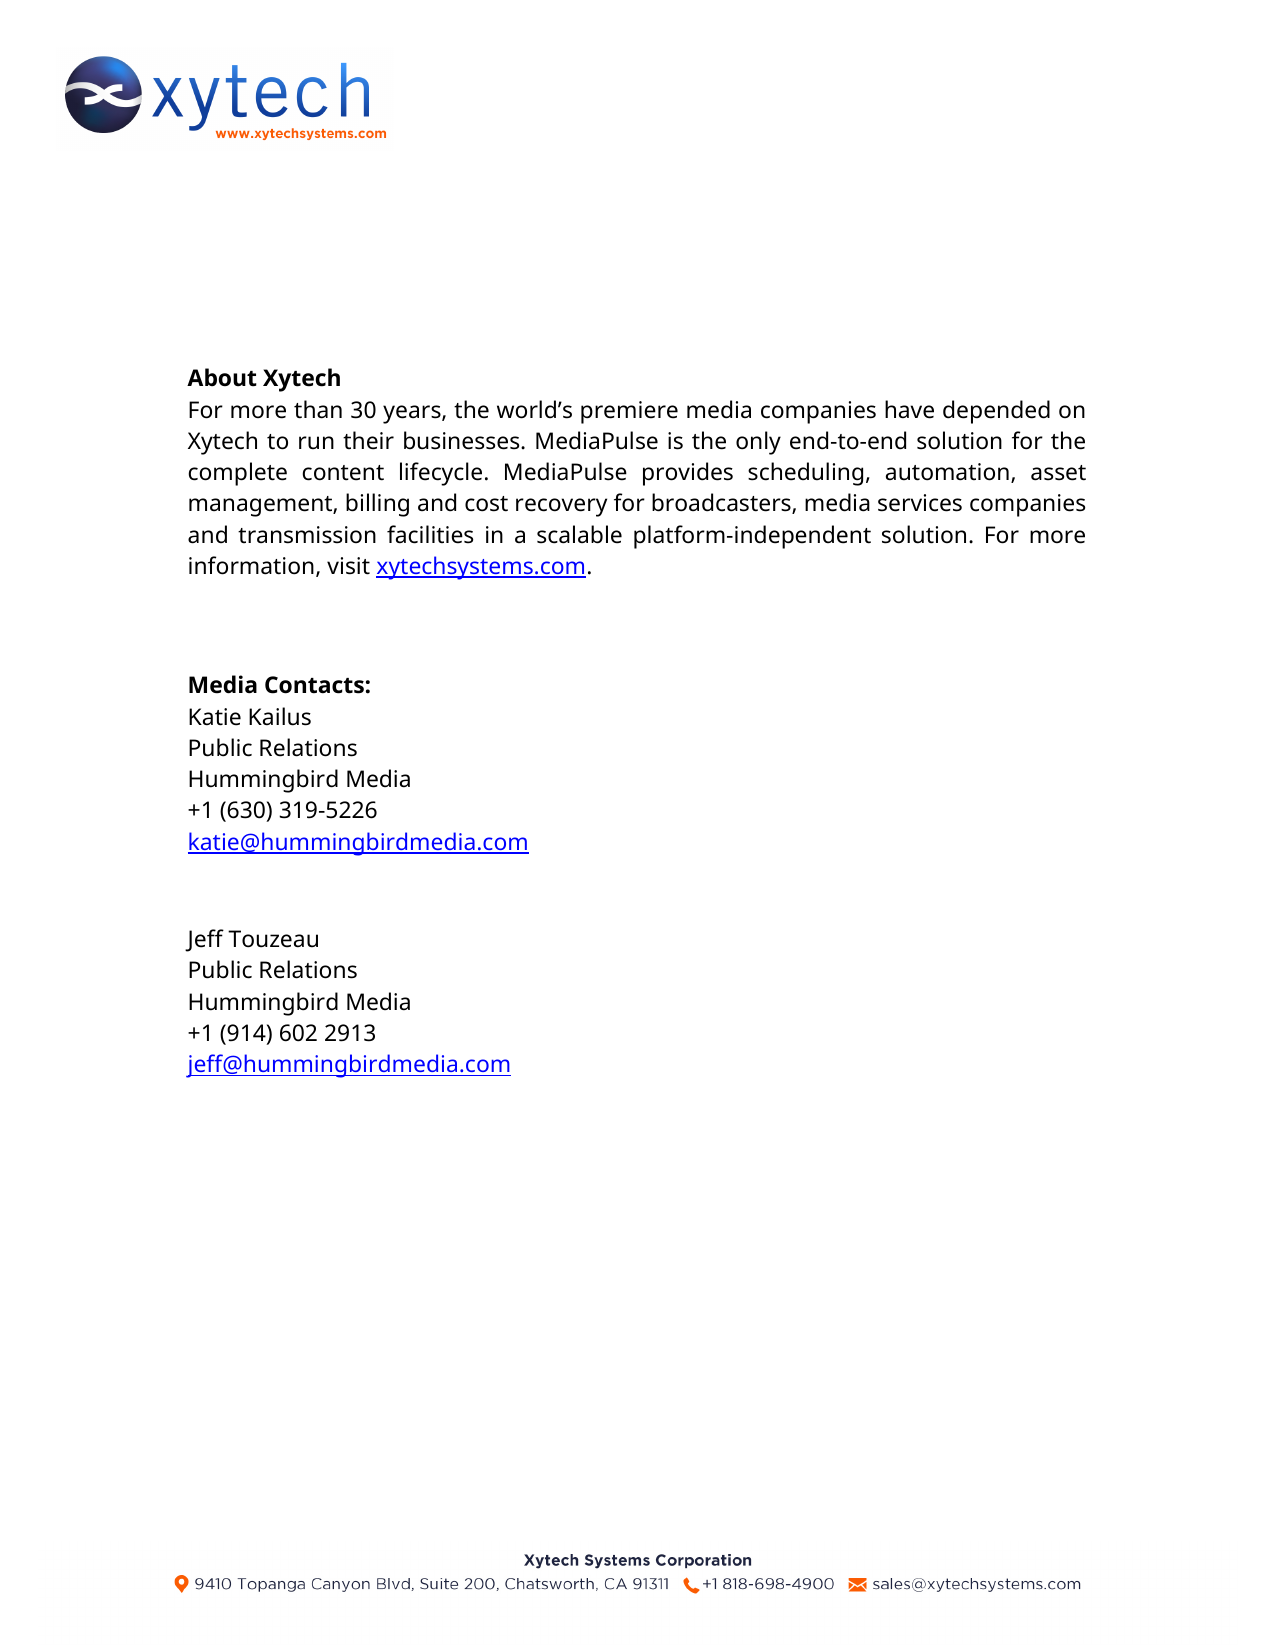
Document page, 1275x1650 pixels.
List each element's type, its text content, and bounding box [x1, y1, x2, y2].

picture [37, 1541, 1238, 1645]
text Hummingbird Media [187, 986, 1087, 1017]
picture [56, 47, 394, 151]
text +1 (914) 602 2913 [187, 1017, 1087, 1048]
text katie@hummingbirdmedia.com [187, 826, 1087, 891]
text For more than 30 years, the world’s premiere media companies have depended on Xytech to run their businesses. MediaPulse is the only end-to-end solution for the complete content lifecycle. MediaPulse provides scheduling, automation, asset management, billing and cost recovery for broadcasters, media services companies and transmission facilities in a scalable platform-independent solution. For more information, visit xytechsystems.com. [187, 393, 1087, 581]
text Media Contacts: [187, 669, 1087, 700]
text Public Relations [187, 954, 1087, 986]
text Hummingbird Media [187, 763, 1087, 794]
text jeff@hummingbirdmedia.com [187, 1048, 1087, 1079]
text Jeff Touzeau [187, 923, 1087, 954]
text About Xytech [187, 362, 1087, 393]
text Public Relations [187, 732, 1087, 763]
text Katie Kailus [187, 700, 1087, 732]
text +1 (630) 319-5226 [187, 794, 1087, 826]
